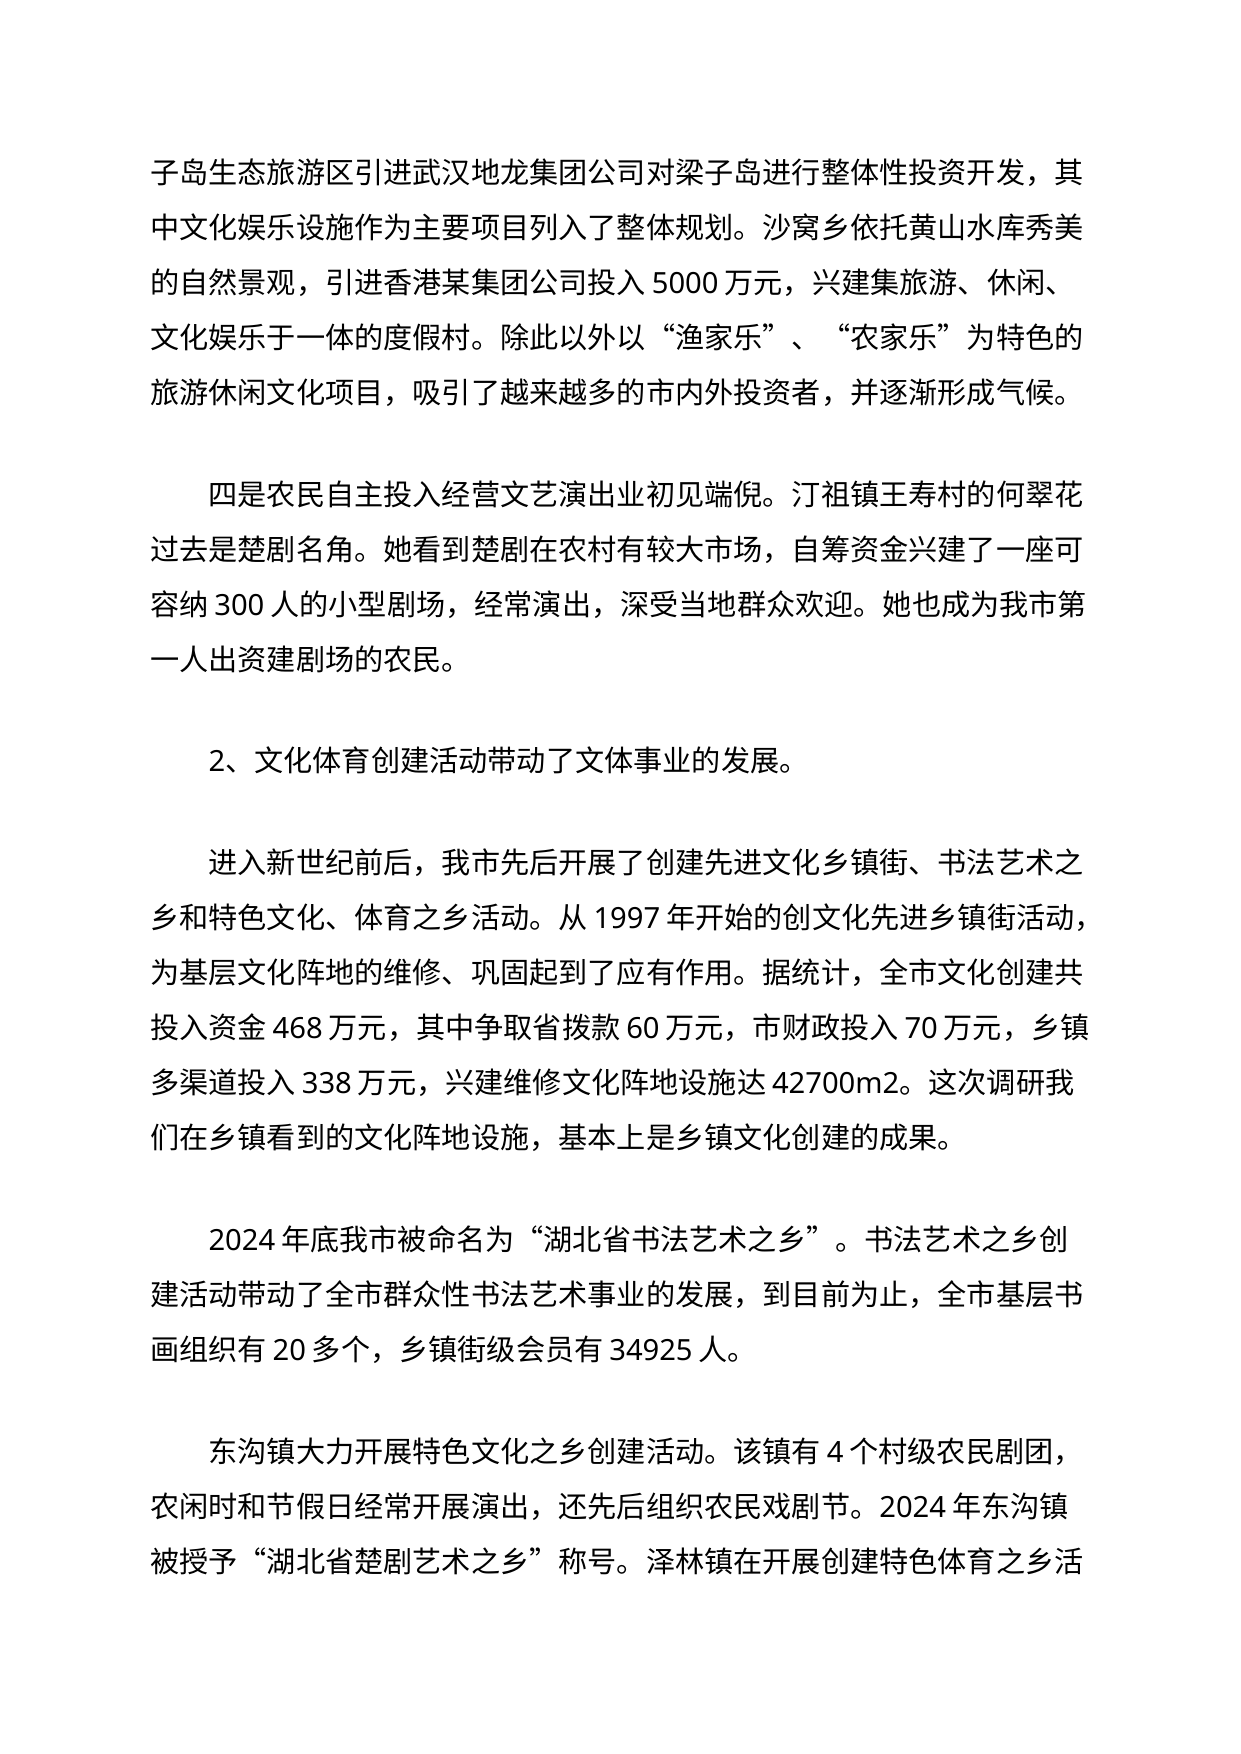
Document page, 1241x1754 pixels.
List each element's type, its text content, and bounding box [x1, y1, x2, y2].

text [150, 150, 1090, 412]
text 2、文化体育创建活动带动了文体事业的发展。 [150, 738, 1090, 780]
text 2024年底我市被命名为“湖北省书法艺术之乡”。书法艺术之乡创建活动带动了全市群众性书法艺术事业的发展，到目前为止，全市基层书画组织有20多个，乡镇街级会员有34925人。 [150, 1217, 1090, 1369]
text 四是农民自主投入经营文艺演出业初见端倪。汀祖镇王寿村的何翠花过去是楚剧名角。她看到楚剧在农村有较大市场，自筹资金兴建了一座可容纳300人的小型剧场，经常演出，深受当地群众欢迎。她也成为我市第一人出资建剧场的农民。 [150, 471, 1090, 678]
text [150, 1428, 1090, 1581]
text 进入新世纪前后，我市先后开展了创建先进文化乡镇街、书法艺术之乡和特色文化、体育之乡活动。从1997年开始的创文化先进乡镇街活动，为基层文化阵地的维修、巩固起到了应有作用。据统计，全市文化创建共投入资金468万元，其中争取省拨款60万元，市财政投入70万元，乡镇多渠道投入338万元，兴建维修文化阵地设施达42700m2。这次调研我们在乡镇看到的文化阵地设施，基本上是乡镇文化创建的成果。 [150, 840, 1090, 1157]
